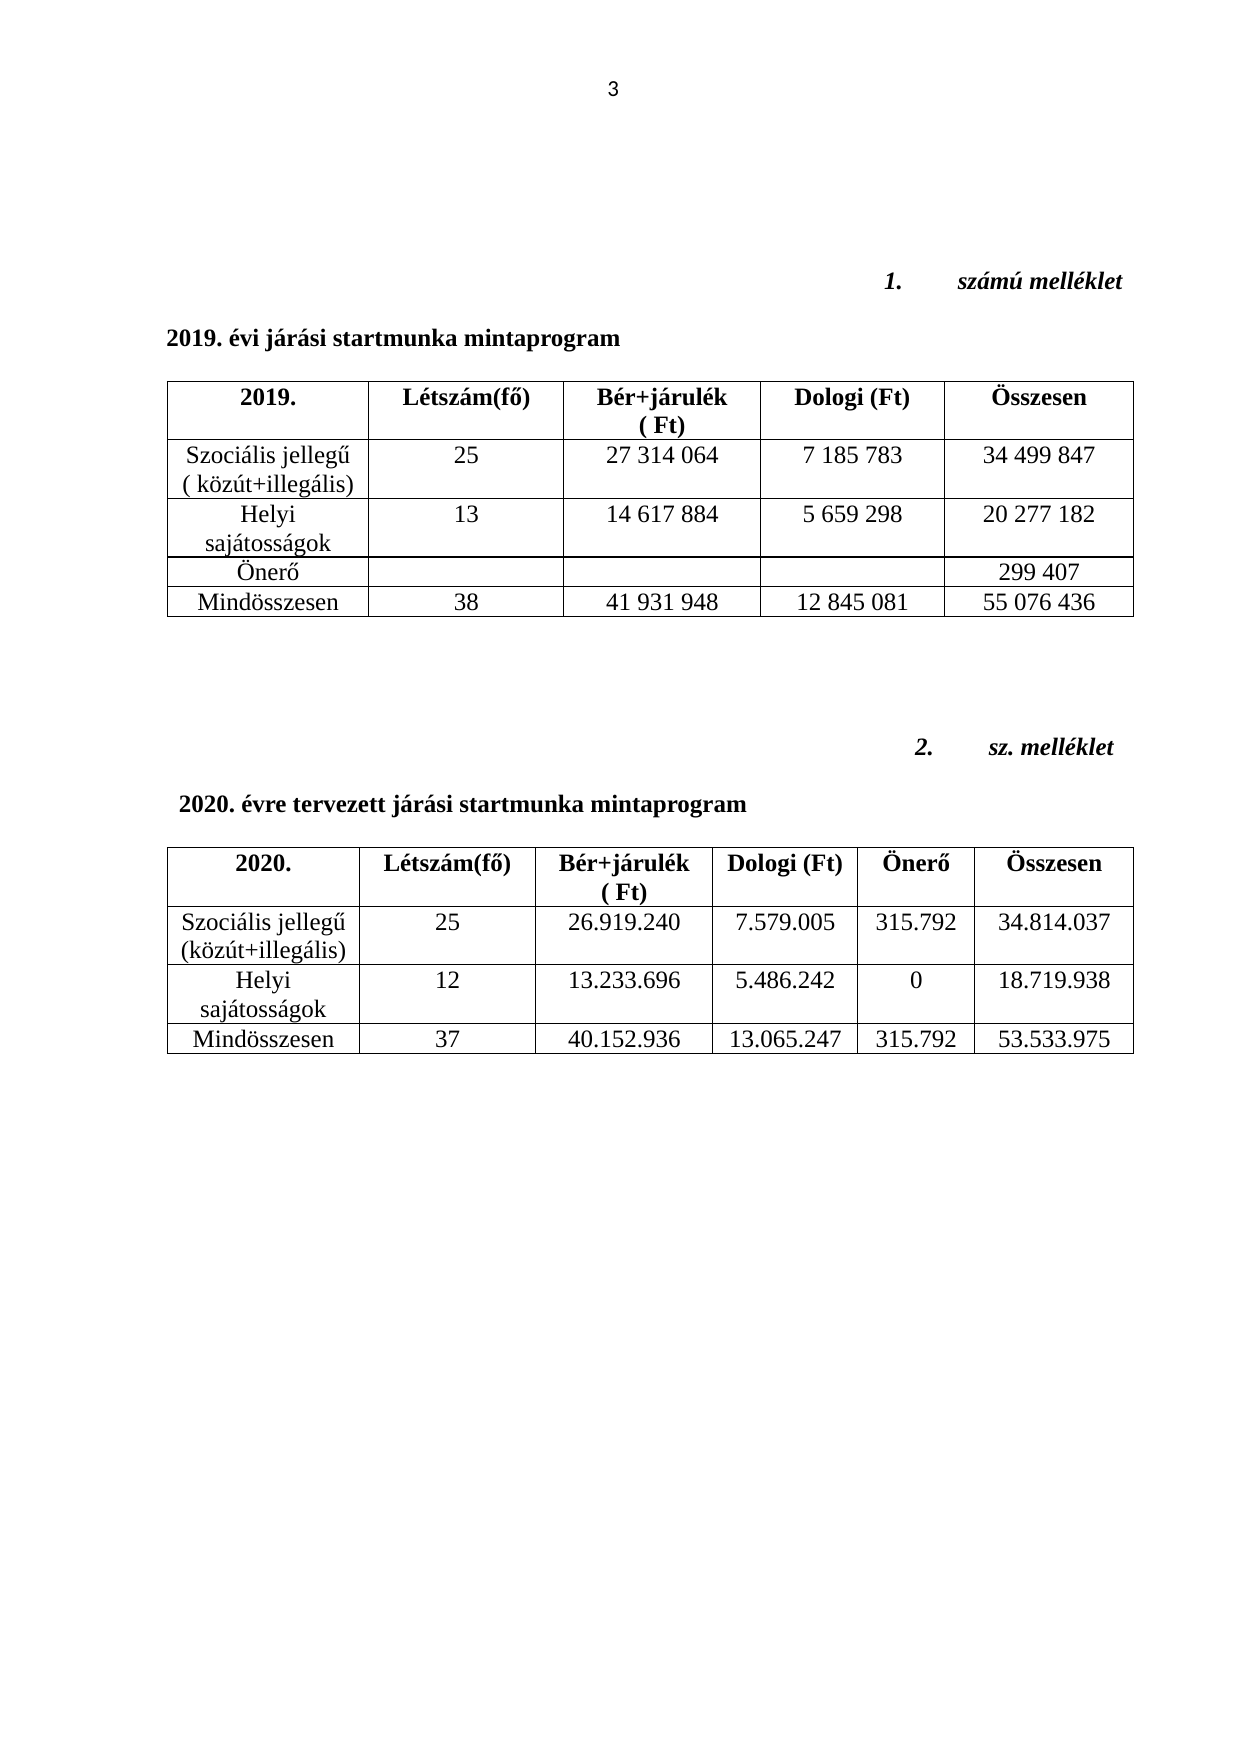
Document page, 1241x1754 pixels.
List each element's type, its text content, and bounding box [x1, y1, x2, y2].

list 2020. évre tervezett járási startmunka mintaprogram [178, 789, 1122, 818]
table_header Létszám(fő) [360, 848, 535, 906]
table_cell 7 185 783 [761, 440, 944, 498]
table_header 2019. [168, 382, 368, 439]
table_cell 13.065.247 [713, 1024, 857, 1052]
table_header Bér+járulék ( Ft) [564, 382, 760, 439]
table_cell 27 314 064 [564, 440, 760, 498]
table_header Önerő [858, 848, 974, 906]
table_cell 18.719.938 [975, 965, 1133, 1023]
table_cell 26.919.240 [536, 907, 712, 964]
table_cell 299 407 [945, 558, 1133, 586]
table_cell 315.792 [858, 907, 974, 964]
table_cell [564, 558, 760, 586]
table_cell 315.792 [858, 1024, 974, 1052]
table_cell 20 277 182 [945, 499, 1133, 556]
table_header 2020. [168, 848, 359, 906]
table_header Létszám(fő) [369, 382, 563, 439]
table_cell Helyi sajátosságok [168, 965, 359, 1023]
table_cell Mindösszesen [168, 1024, 359, 1052]
table_cell 55 076 436 [945, 587, 1133, 616]
table_cell 34 499 847 [945, 440, 1133, 498]
table_cell [761, 558, 944, 586]
table_cell 53.533.975 [975, 1024, 1133, 1052]
table_header Összesen [975, 848, 1133, 906]
list 2019. évi járási startmunka mintaprogram [103, 323, 1122, 352]
table_cell Helyi sajátosságok [168, 499, 368, 556]
table_header Dologi (Ft) [713, 848, 857, 906]
table_cell 5.486.242 [713, 965, 857, 1023]
table_cell Mindösszesen [168, 587, 368, 616]
table_cell 12 [360, 965, 535, 1023]
table_cell 13 [369, 499, 563, 556]
table_cell [369, 558, 563, 586]
table_cell Szociális jellegű ( közút+illegális) [168, 440, 368, 498]
table_cell 25 [360, 907, 535, 964]
table_cell 14 617 884 [564, 499, 760, 556]
table_cell 7.579.005 [713, 907, 857, 964]
table_cell 0 [858, 965, 974, 1023]
table_cell 25 [369, 440, 563, 498]
table_cell Önerő [168, 558, 368, 586]
list számú melléklet [103, 266, 1122, 294]
table_header Bér+járulék ( Ft) [536, 848, 712, 906]
table_cell 40.152.936 [536, 1024, 712, 1052]
table_cell 41 931 948 [564, 587, 760, 616]
table_cell 37 [360, 1024, 535, 1052]
table_cell 34.814.037 [975, 907, 1133, 964]
table_header Dologi (Ft) [761, 382, 944, 439]
table_cell 5 659 298 [761, 499, 944, 556]
table_cell 13.233.696 [536, 965, 712, 1023]
table_header Összesen [945, 382, 1133, 439]
list sz. melléklet [842, 732, 1122, 761]
table_cell 38 [369, 587, 563, 616]
table_cell 12 845 081 [761, 587, 944, 616]
table_cell Szociális jellegű (közút+illegális) [168, 907, 359, 964]
